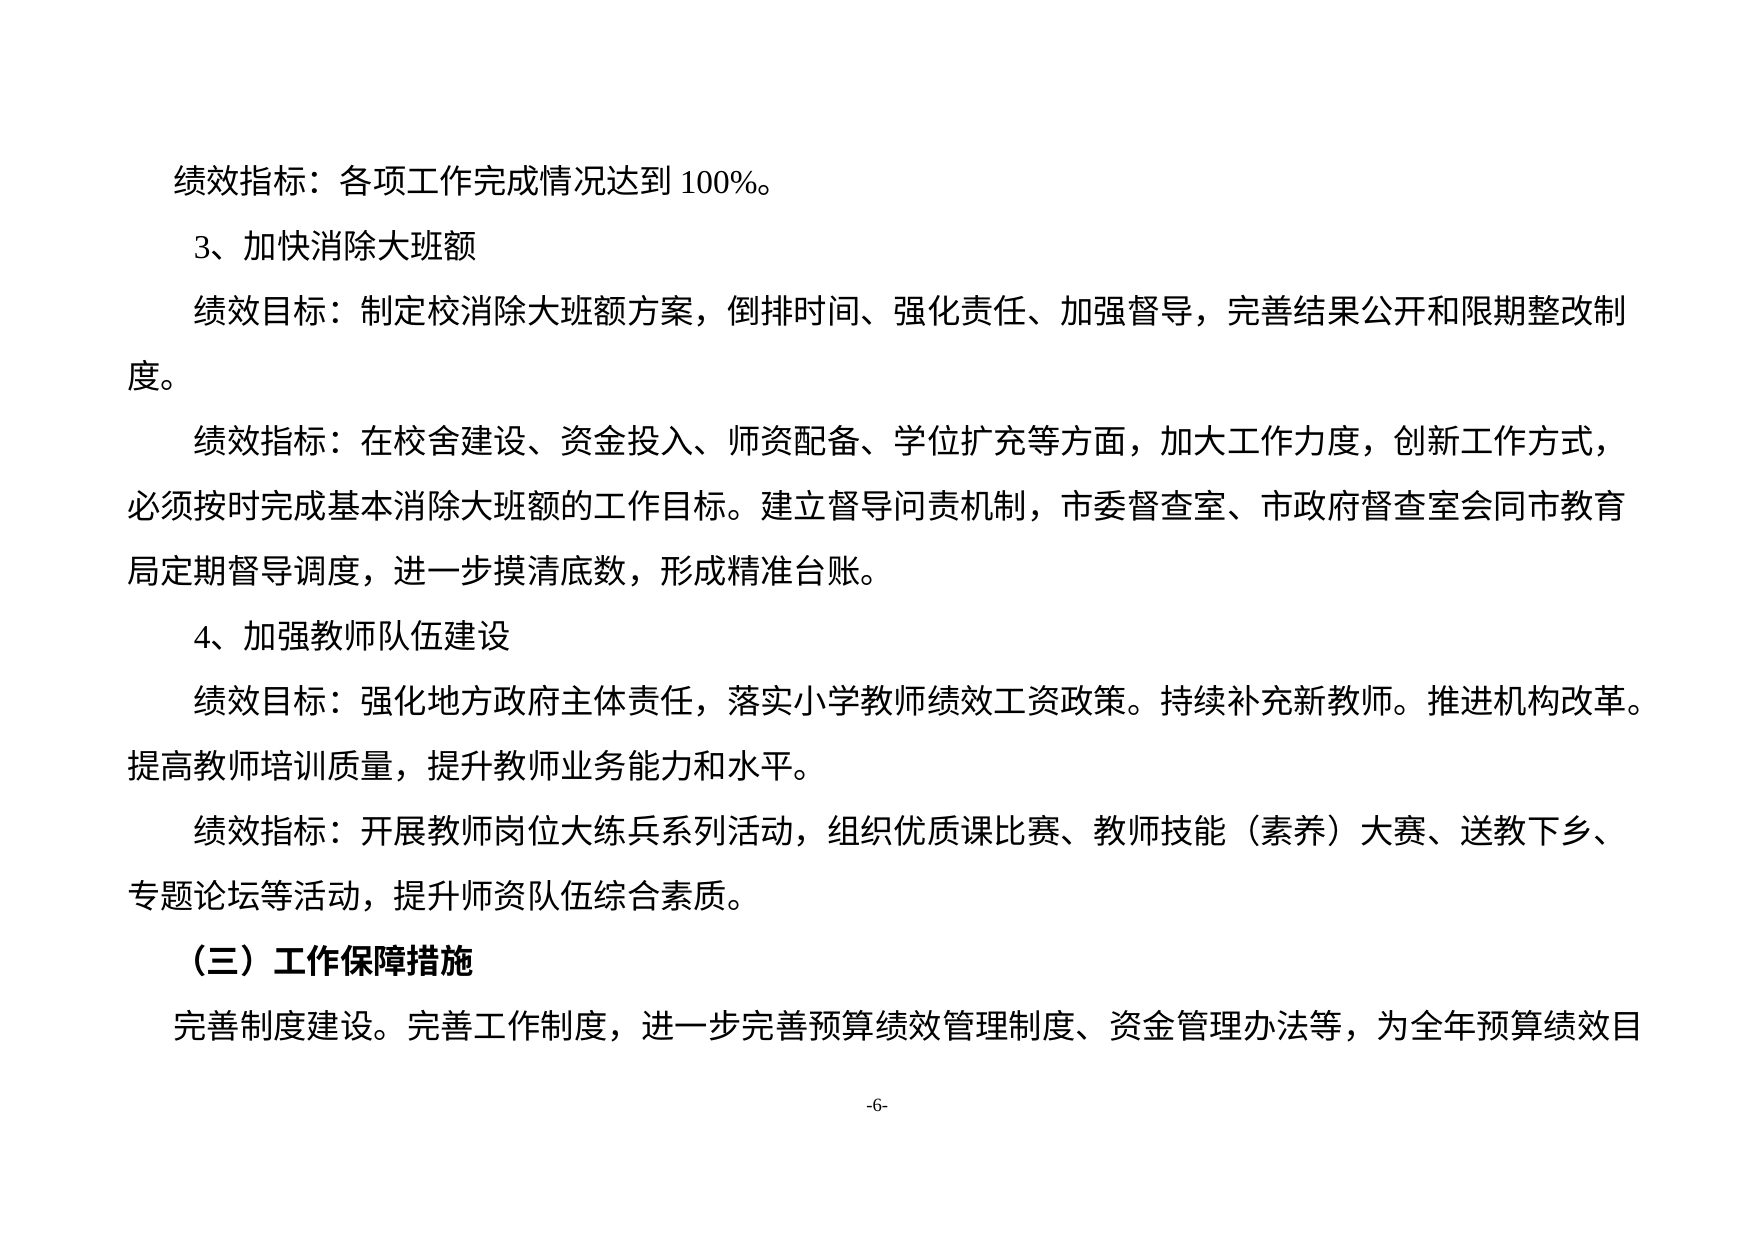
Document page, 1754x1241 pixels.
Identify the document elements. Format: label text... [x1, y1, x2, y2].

text 绩效目标：强化地方政府主体责任，落实小学教师绩效工资政策。持续补充新教师。推进机构改革。提高教师培训质量，提升教师业务能力和水平。 [127, 666, 1648, 796]
text 4、加强教师队伍建设 [127, 601, 1648, 666]
text 绩效目标：制定校消除大班额方案，倒排时间、强化责任、加强督导，完善结果公开和限期整改制度。 [127, 276, 1648, 406]
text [106, 991, 1648, 1056]
text 绩效指标：各项工作完成情况达到100%。 [106, 146, 1648, 211]
text 3、加快消除大班额 [127, 211, 1648, 276]
list 工作保障措施 [106, 926, 1648, 991]
text 绩效指标：在校舍建设、资金投入、师资配备、学位扩充等方面，加大工作力度，创新工作方式，必须按时完成基本消除大班额的工作目标。建立督导问责机制，市委督查室、市政府督查室会同市教育局定期督导调度，进一步摸清底数，形成精准台账。 [127, 406, 1648, 601]
text 绩效指标：开展教师岗位大练兵系列活动，组织优质课比赛、教师技能（素养）大赛、送教下乡、专题论坛等活动，提升师资队伍综合素质。 [127, 796, 1648, 926]
